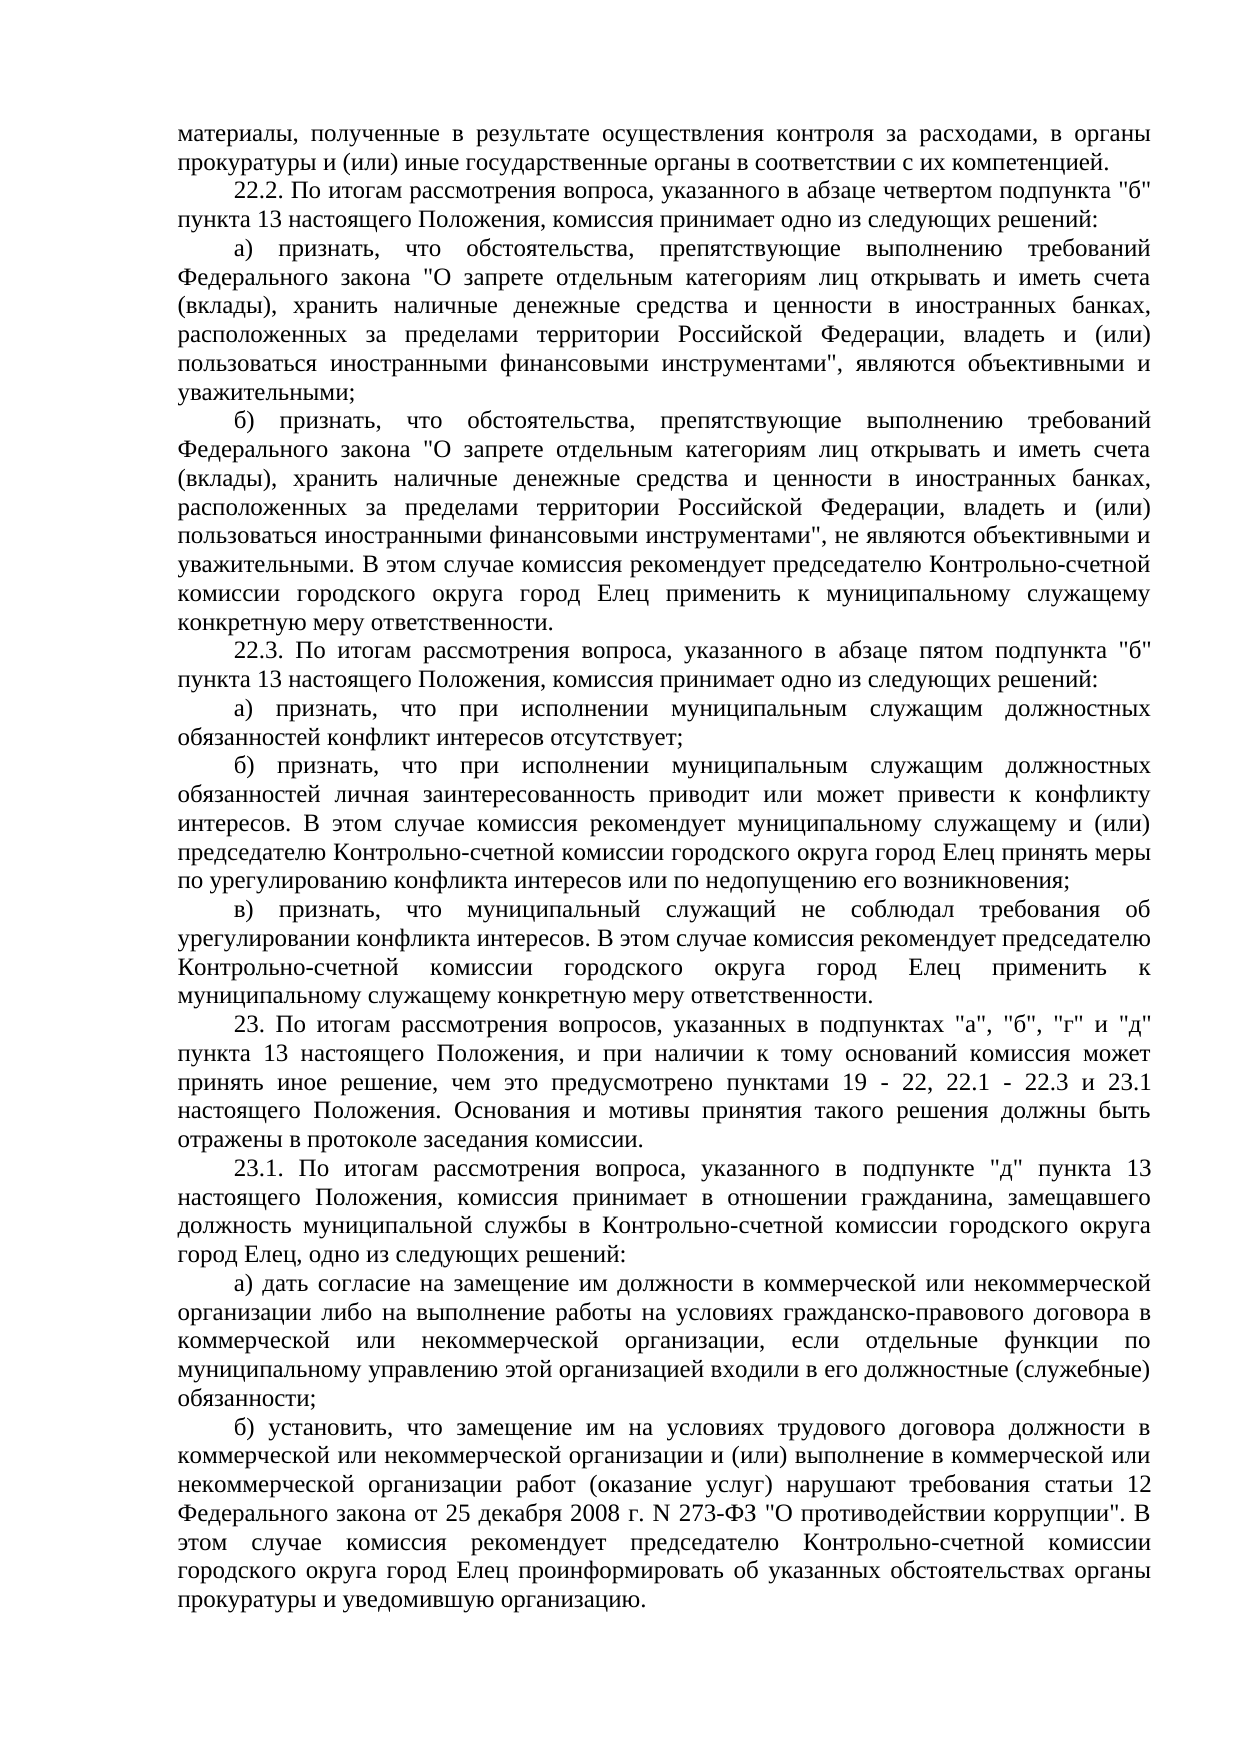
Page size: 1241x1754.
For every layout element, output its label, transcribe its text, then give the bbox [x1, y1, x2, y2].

text 23.1. По итогам рассмотрения вопроса, указанного в подпункте "д" пункта 13 настоящего Положения, комиссия принимает в отношении гражданина, замещавшего должность муниципальной службы в Контрольно-счетной комиссии городского округа город Елец, одно из следующих решений: [177, 1153, 1152, 1268]
text 23. По итогам рассмотрения вопросов, указанных в подпунктах "а", "б", "г" и "д" пункта 13 настоящего Положения, и при наличии к тому оснований комиссия может принять иное решение, чем это предусмотрено пунктами 19 - 22, 22.1 - 22.3 и 23.1 настоящего Положения. Основания и мотивы принятия такого решения должны быть отражены в протоколе заседания комиссии. [177, 1009, 1152, 1153]
text а) дать согласие на замещение им должности в коммерческой или некоммерческой организации либо на выполнение работы на условиях гражданско-правового договора в коммерческой или некоммерческой организации, если отдельные функции по муниципальному управлению этой организацией входили в его должностные (служебные) обязанности; [177, 1268, 1152, 1412]
text б) признать, что обстоятельства, препятствующие выполнению требований Федерального закона "О запрете отдельным категориям лиц открывать и иметь счета (вклады), хранить наличные денежные средства и ценности в иностранных банках, расположенных за пределами территории Российской Федерации, владеть и (или) пользоваться иностранными финансовыми инструментами", не являются объективными и уважительными. В этом случае комиссия рекомендует председателю Контрольно-счетной комиссии городского округа город Елец применить к муниципальному служащему конкретную меру ответственности. [177, 406, 1152, 636]
text а) признать, что при исполнении муниципальным служащим должностных обязанностей конфликт интересов отсутствует; [177, 693, 1152, 751]
text а) признать, что обстоятельства, препятствующие выполнению требований Федерального закона "О запрете отдельным категориям лиц открывать и иметь счета (вклады), хранить наличные денежные средства и ценности в иностранных банках, расположенных за пределами территории Российской Федерации, владеть и (или) пользоваться иностранными финансовыми инструментами", являются объективными и уважительными; [177, 233, 1152, 406]
text в) признать, что муниципальный служащий не соблюдал требования об урегулировании конфликта интересов. В этом случае комиссия рекомендует председателю Контрольно-счетной комиссии городского округа город Елец применить к муниципальному служащему конкретную меру ответственности. [177, 894, 1152, 1009]
text б) установить, что замещение им на условиях трудового договора должности в коммерческой или некоммерческой организации и (или) выполнение в коммерческой или некоммерческой организации работ (оказание услуг) нарушают требования статьи 12 Федерального закона от 25 декабря 2008 г. N 273-ФЗ "О противодействии коррупции". В этом случае комиссия рекомендует председателю Контрольно-счетной комиссии городского округа город Елец проинформировать об указанных обстоятельствах органы прокуратуры и уведомившую организацию. [177, 1412, 1152, 1613]
text б) признать, что при исполнении муниципальным служащим должностных обязанностей личная заинтересованность приводит или может привести к конфликту интересов. В этом случае комиссия рекомендует муниципальному служащему и (или) председателю Контрольно-счетной комиссии городского округа город Елец принять меры по урегулированию конфликта интересов или по недопущению его возникновения; [177, 751, 1152, 894]
text 22.2. По итогам рассмотрения вопроса, указанного в абзаце четвертом подпункта "б" пункта 13 настоящего Положения, комиссия принимает одно из следующих решений: [177, 176, 1152, 233]
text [177, 118, 1152, 176]
text 22.3. По итогам рассмотрения вопроса, указанного в абзаце пятом подпункта "б" пункта 13 настоящего Положения, комиссия принимает одно из следующих решений: [177, 636, 1152, 693]
